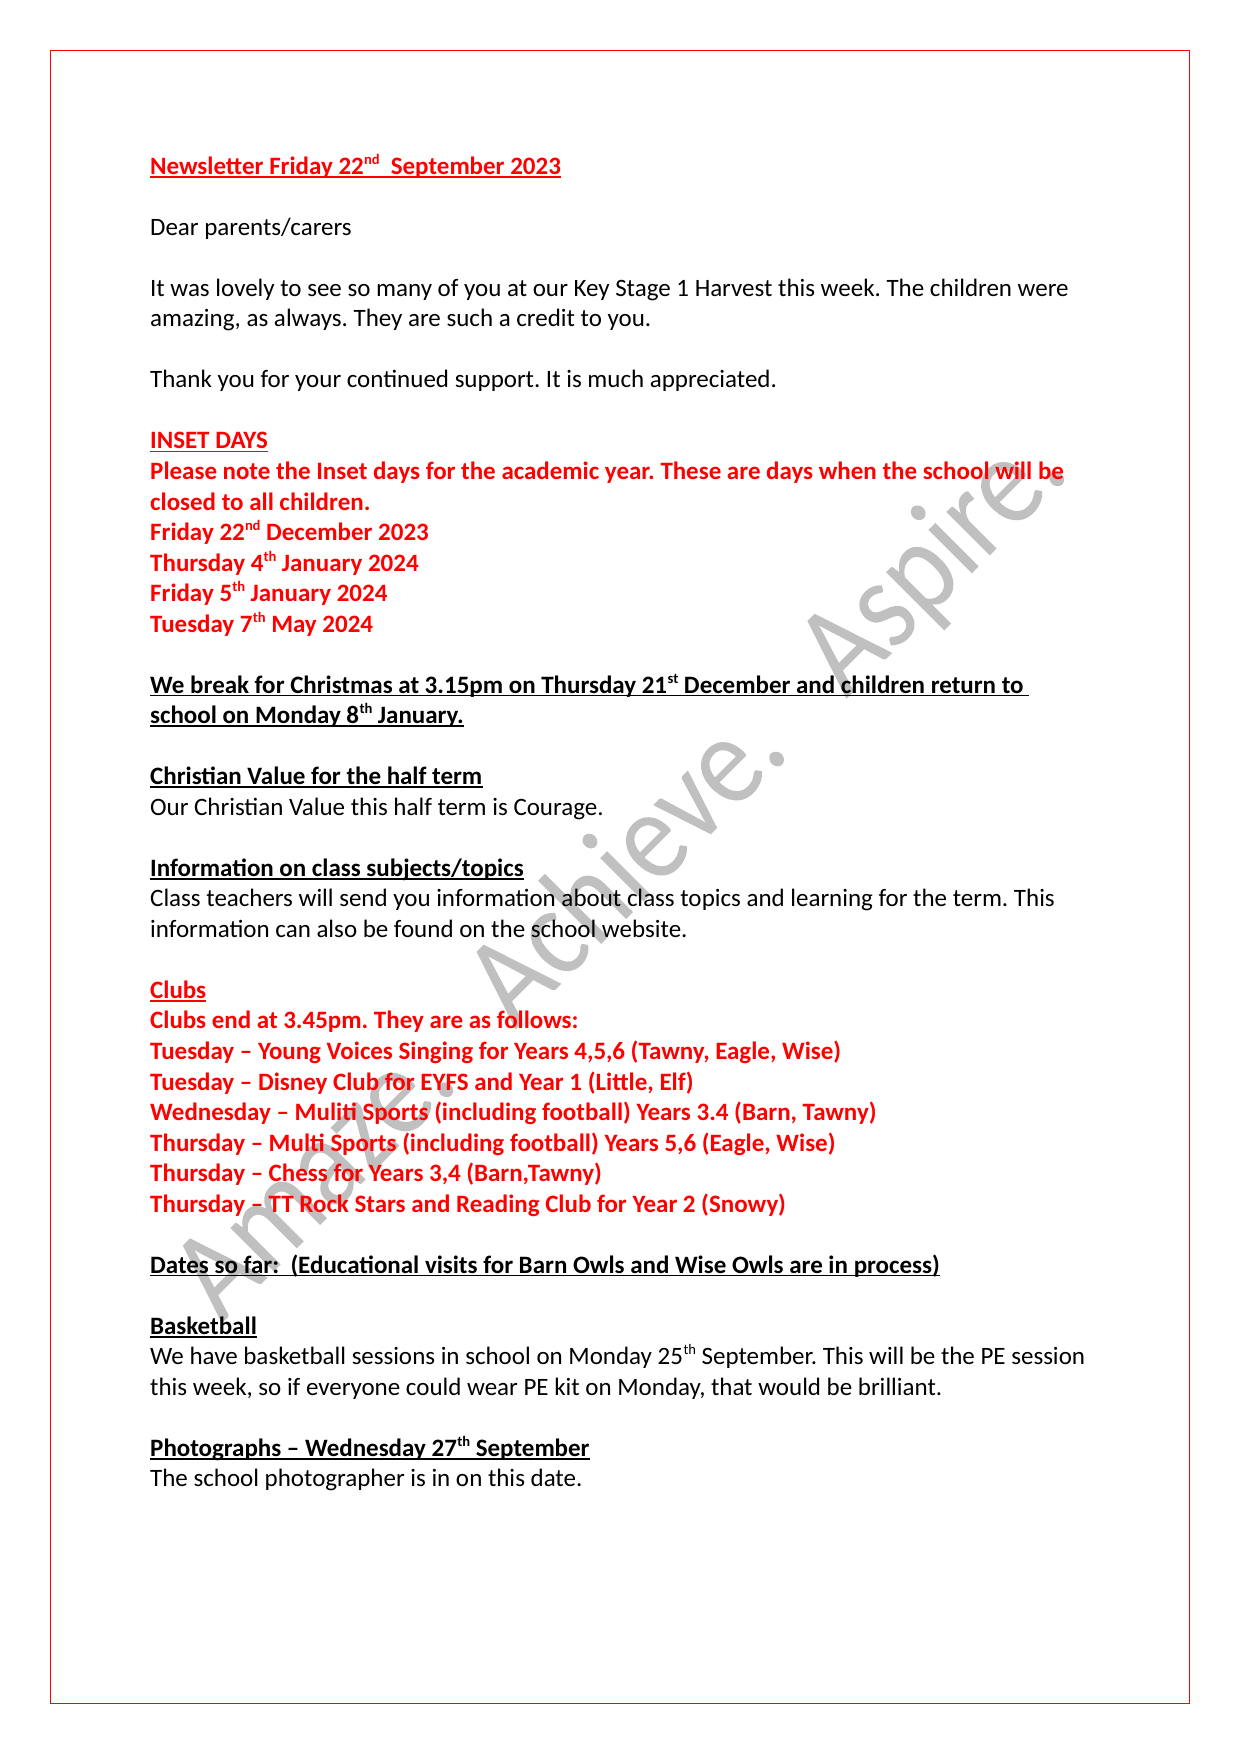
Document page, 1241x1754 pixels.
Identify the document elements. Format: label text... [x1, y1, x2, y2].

text Thursday – TT Rock Stars and Reading Club for Year 2 (Snowy) [150, 1188, 1090, 1218]
text Thursday – Chess for Years 3,4 (Barn,Tawny) [150, 1157, 1090, 1188]
text Newsletter Friday 22nd September 2023 [150, 150, 1090, 181]
text Thank you for your continued support. It is much appreciated. [150, 364, 1090, 394]
text We have basketball sessions in school on Monday 25th September. This will be the PE session this week, so if everyone could wear PE kit on Monday, that would be brilliant. [150, 1340, 1090, 1401]
text The school photographer is in on this date. [150, 1462, 1090, 1493]
text Information on class subjects/topics [150, 852, 1090, 882]
text Please note the Inset days for the academic year. These are days when the school will be closed to all children. [150, 455, 1090, 516]
text Our Christian Value this half term is Courage. [150, 791, 1090, 821]
text Dates so far: (Educational visits for Barn Owls and Wise Owls are in process) [150, 1249, 1090, 1279]
text It was lovely to see so many of you at our Key Stage 1 Harvest this week. The children were amazing, as always. They are such a credit to you. [150, 272, 1090, 333]
text Tuesday 7th May 2024 [150, 608, 1090, 638]
text Tuesday – Disney Club for EYFS and Year 1 (Little, Elf) [150, 1066, 1090, 1096]
text Wednesday – Muliti Sports (including football) Years 3.4 (Barn, Tawny) [150, 1096, 1090, 1127]
text Dear parents/carers [150, 211, 1090, 242]
text Clubs end at 3.45pm. They are as follows: [150, 1004, 1090, 1035]
text Thursday 4th January 2024 [150, 547, 1090, 577]
text Photographs – Wednesday 27th September [150, 1432, 1090, 1462]
text Clubs [150, 974, 1090, 1004]
text Class teachers will send you information about class topics and learning for the term. This information can also be found on the school website. [150, 882, 1090, 943]
text Friday 22nd December 2023 [150, 516, 1090, 547]
text Christian Value for the half term [150, 760, 1090, 791]
text Friday 5th January 2024 [150, 577, 1090, 608]
text We break for Christmas at 3.15pm on Thursday 21st December and children return to school on Monday 8th January. [150, 669, 1090, 730]
text Thursday – Multi Sports (including football) Years 5,6 (Eagle, Wise) [150, 1127, 1090, 1157]
text INSET DAYS [150, 425, 1090, 455]
text Basketball [150, 1310, 1090, 1340]
text Tuesday – Young Voices Singing for Years 4,5,6 (Tawny, Eagle, Wise) [150, 1035, 1090, 1066]
